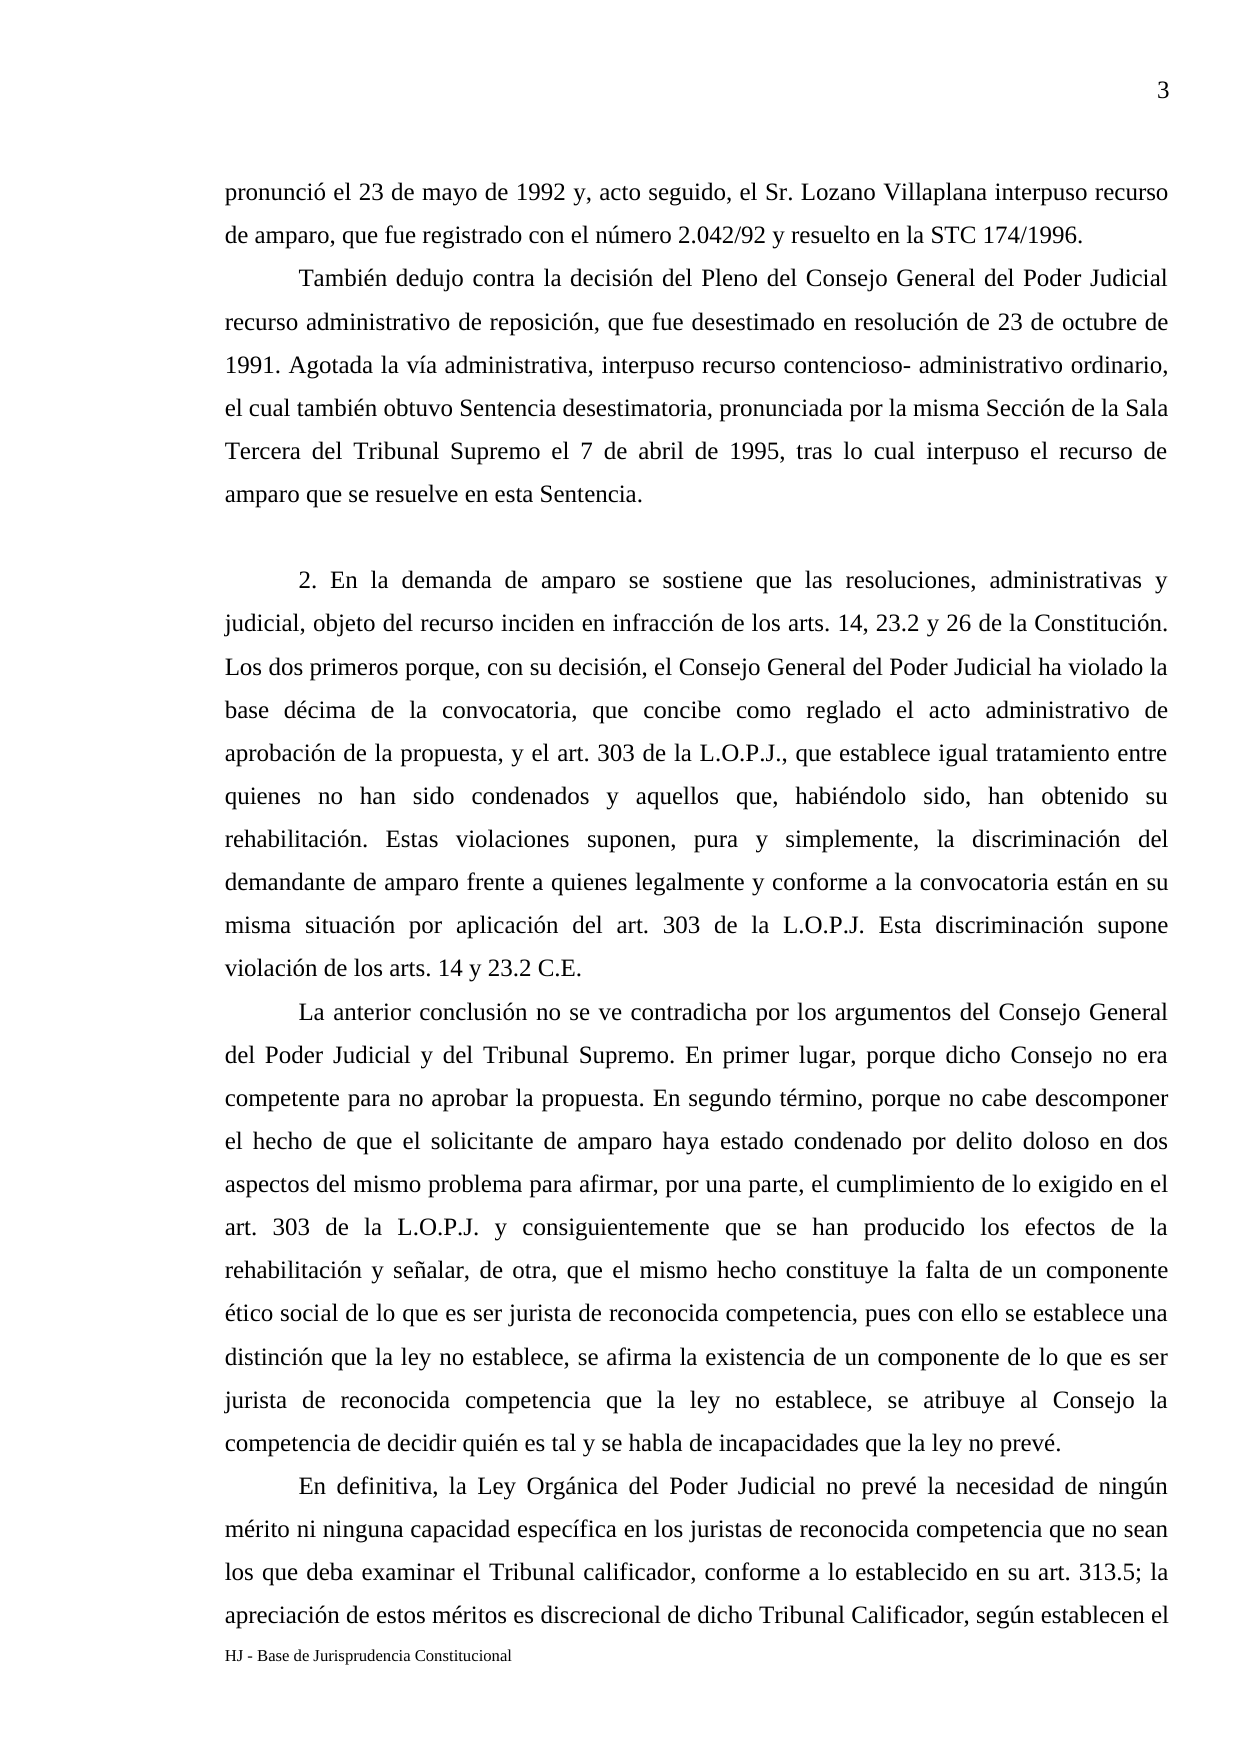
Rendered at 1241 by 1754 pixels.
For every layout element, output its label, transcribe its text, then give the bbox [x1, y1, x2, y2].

text La anterior conclusión no se ve contradicha por los argumentos del Consejo General del Poder Judicial y del Tribunal Supremo. En primer lugar, porque dicho Consejo no era competente para no aprobar la propuesta. En segundo término, porque no cabe descomponer el hecho de que el solicitante de amparo haya estado condenado por delito doloso en dos aspectos del mismo problema para afirmar, por una parte, el cumplimiento de lo exigido en el art. 303 de la L.O.P.J. y consiguientemente que se han producido los efectos de la rehabilitación y señalar, de otra, que el mismo hecho constituye la falta de un componente ético social de lo que es ser jurista de reconocida competencia, pues con ello se establece una distinción que la ley no establece, se afirma la existencia de un componente de lo que es ser jurista de reconocida competencia que la ley no establece, se atribuye al Consejo la competencia de decidir quién es tal y se habla de incapacidades que la ley no prevé. [224, 997, 1169, 1457]
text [224, 1471, 1169, 1629]
text 2. En la demanda de amparo se sostiene que las resoluciones, administrativas y judicial, objeto del recurso inciden en infracción de los arts. 14, 23.2 y 26 de la Constitución. Los dos primeros porque, con su decisión, el Consejo General del Poder Judicial ha violado la base décima de la convocatoria, que concibe como reglado el acto administrativo de aprobación de la propuesta, y el art. 303 de la L.O.P.J., que establece igual tratamiento entre quienes no han sido condenados y aquellos que, habiéndolo sido, han obtenido su rehabilitación. Estas violaciones suponen, pura y simplemente, la discriminación del demandante de amparo frente a quienes legalmente y conforme a la convocatoria están en su misma situación por aplicación del art. 303 de la L.O.P.J. Esta discriminación supone violación de los arts. 14 y 23.2 C.E. [224, 565, 1169, 982]
text También dedujo contra la decisión del Pleno del Consejo General del Poder Judicial recurso administrativo de reposición, que fue desestimado en resolución de 23 de octubre de 1991. Agotada la vía administrativa, interpuso recurso contencioso- administrativo ordinario, el cual también obtuvo Sentencia desestimatoria, pronunciada por la misma Sección de la Sala Tercera del Tribunal Supremo el 7 de abril de 1995, tras lo cual interpuso el recurso de amparo que se resuelve en esta Sentencia. [224, 263, 1169, 508]
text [224, 177, 1169, 249]
